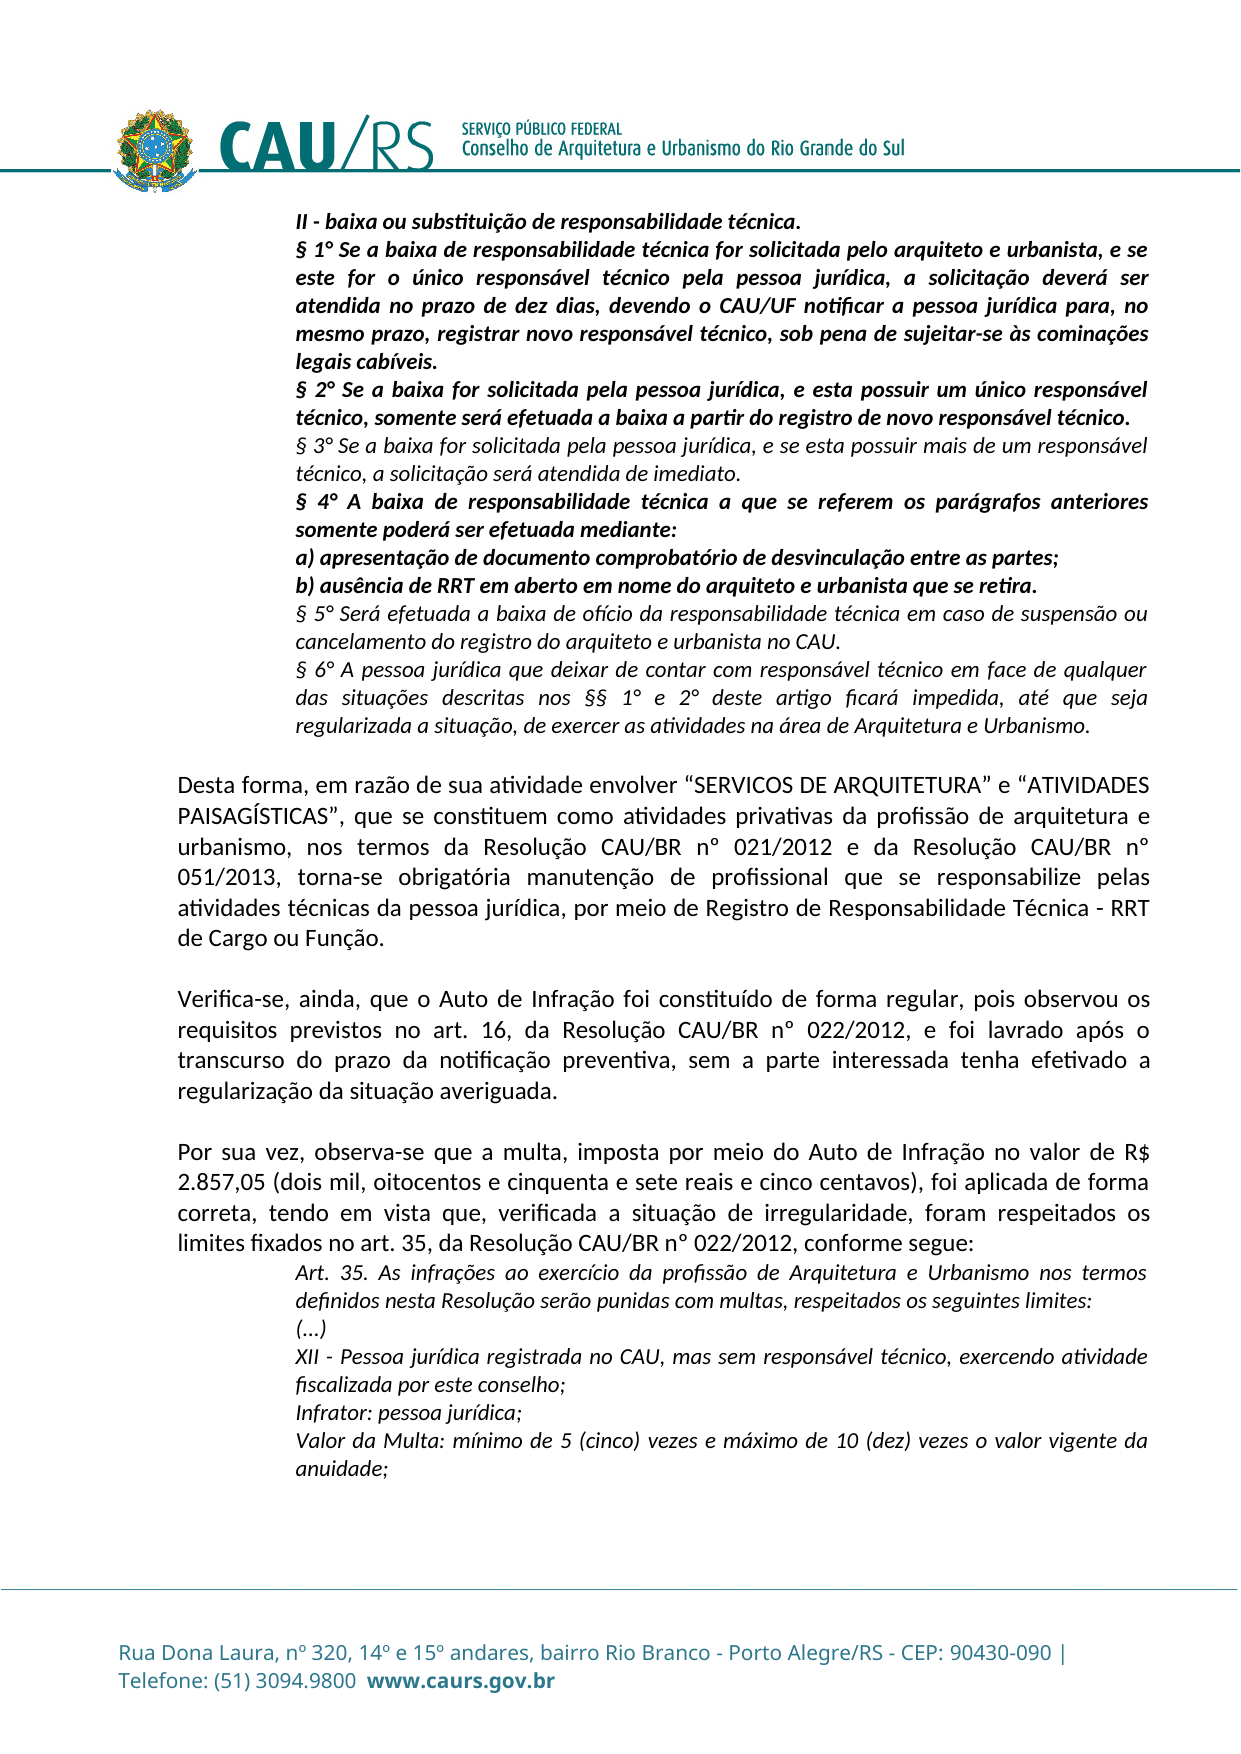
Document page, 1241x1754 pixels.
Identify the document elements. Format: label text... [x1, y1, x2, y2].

text § 4° A baixa de responsabilidade técnica a que se referem os parágrafos anteriores somente poderá ser efetuada mediante: [295, 487, 1152, 543]
text (...) [295, 1314, 1152, 1342]
text a) apresentação de documento comprobatório de desvinculação entre as partes; [295, 543, 1152, 571]
text b) ausência de RRT em aberto em nome do arquiteto e urbanista que se retira. [295, 571, 1152, 599]
picture [0, 43, 1241, 203]
text Art. 35. As infrações ao exercício da profissão de Arquitetura e Urbanismo nos termos definidos nesta Resolução serão punidas com multas, respeitados os seguintes limites: [295, 1258, 1152, 1314]
text Desta forma, em razão de sua atividade envolver “SERVICOS DE ARQUITETURA” e “ATIVIDADES PAISAGÍSTICAS”, que se constituem como atividades privativas da profissão de arquitetura e urbanismo, nos termos da Resolução CAU/BR nº 021/2012 e da Resolução CAU/BR nº 051/2013, torna-se obrigatória manutenção de profissional que se responsabilize pelas atividades técnicas da pessoa jurídica, por meio de Registro de Responsabilidade Técnica - RRT de Cargo ou Função. [177, 770, 1152, 953]
text Valor da Multa: mínimo de 5 (cinco) vezes e máximo de 10 (dez) vezes o valor vigente da anuidade; [295, 1426, 1152, 1482]
text § 2° Se a baixa for solicitada pela pessoa jurídica, e esta possuir um único responsável técnico, somente será efetuada a baixa a partir do registro de novo responsável técnico. [295, 375, 1152, 431]
text § 6° A pessoa jurídica que deixar de contar com responsável técnico em face de qualquer das situações descritas nos §§ 1° e 2° deste artigo ficará impedida, até que seja regularizada a situação, de exercer as atividades na área de Arquitetura e Urbanismo. [295, 655, 1152, 739]
text § 3° Se a baixa for solicitada pela pessoa jurídica, e se esta possuir mais de um responsável técnico, a solicitação será atendida de imediato. [295, 431, 1152, 487]
text Verifica-se, ainda, que o Auto de Infração foi constituído de forma regular, pois observou os requisitos previstos no art. 16, da Resolução CAU/BR nº 022/2012, e foi lavrado após o transcurso do prazo da notificação preventiva, sem a parte interessada tenha efetivado a regularização da situação averiguada. [177, 983, 1152, 1105]
text XII - Pessoa jurídica registrada no CAU, mas sem responsável técnico, exercendo atividade fiscalizada por este conselho; [295, 1342, 1152, 1398]
text II - baixa ou substituição de responsabilidade técnica. [295, 207, 1152, 235]
text Por sua vez, observa-se que a multa, imposta por meio do Auto de Infração no valor de R$ 2.857,05 (dois mil, oitocentos e cinquenta e sete reais e cinco centavos), foi aplicada de forma correta, tendo em vista que, verificada a situação de irregularidade, foram respeitados os limites fixados no art. 35, da Resolução CAU/BR nº 022/2012, conforme segue: [177, 1136, 1152, 1258]
text § 5° Será efetuada a baixa de ofício da responsabilidade técnica em caso de suspensão ou cancelamento do registro do arquiteto e urbanista no CAU. [295, 599, 1152, 655]
text Infrator: pessoa jurídica; [295, 1398, 1152, 1426]
text § 1° Se a baixa de responsabilidade técnica for solicitada pelo arquiteto e urbanista, e se este for o único responsável técnico pela pessoa jurídica, a solicitação deverá ser atendida no prazo de dez dias, devendo o CAU/UF notificar a pessoa jurídica para, no mesmo prazo, registrar novo responsável técnico, sob pena de sujeitar-se às cominações legais cabíveis. [295, 235, 1152, 375]
